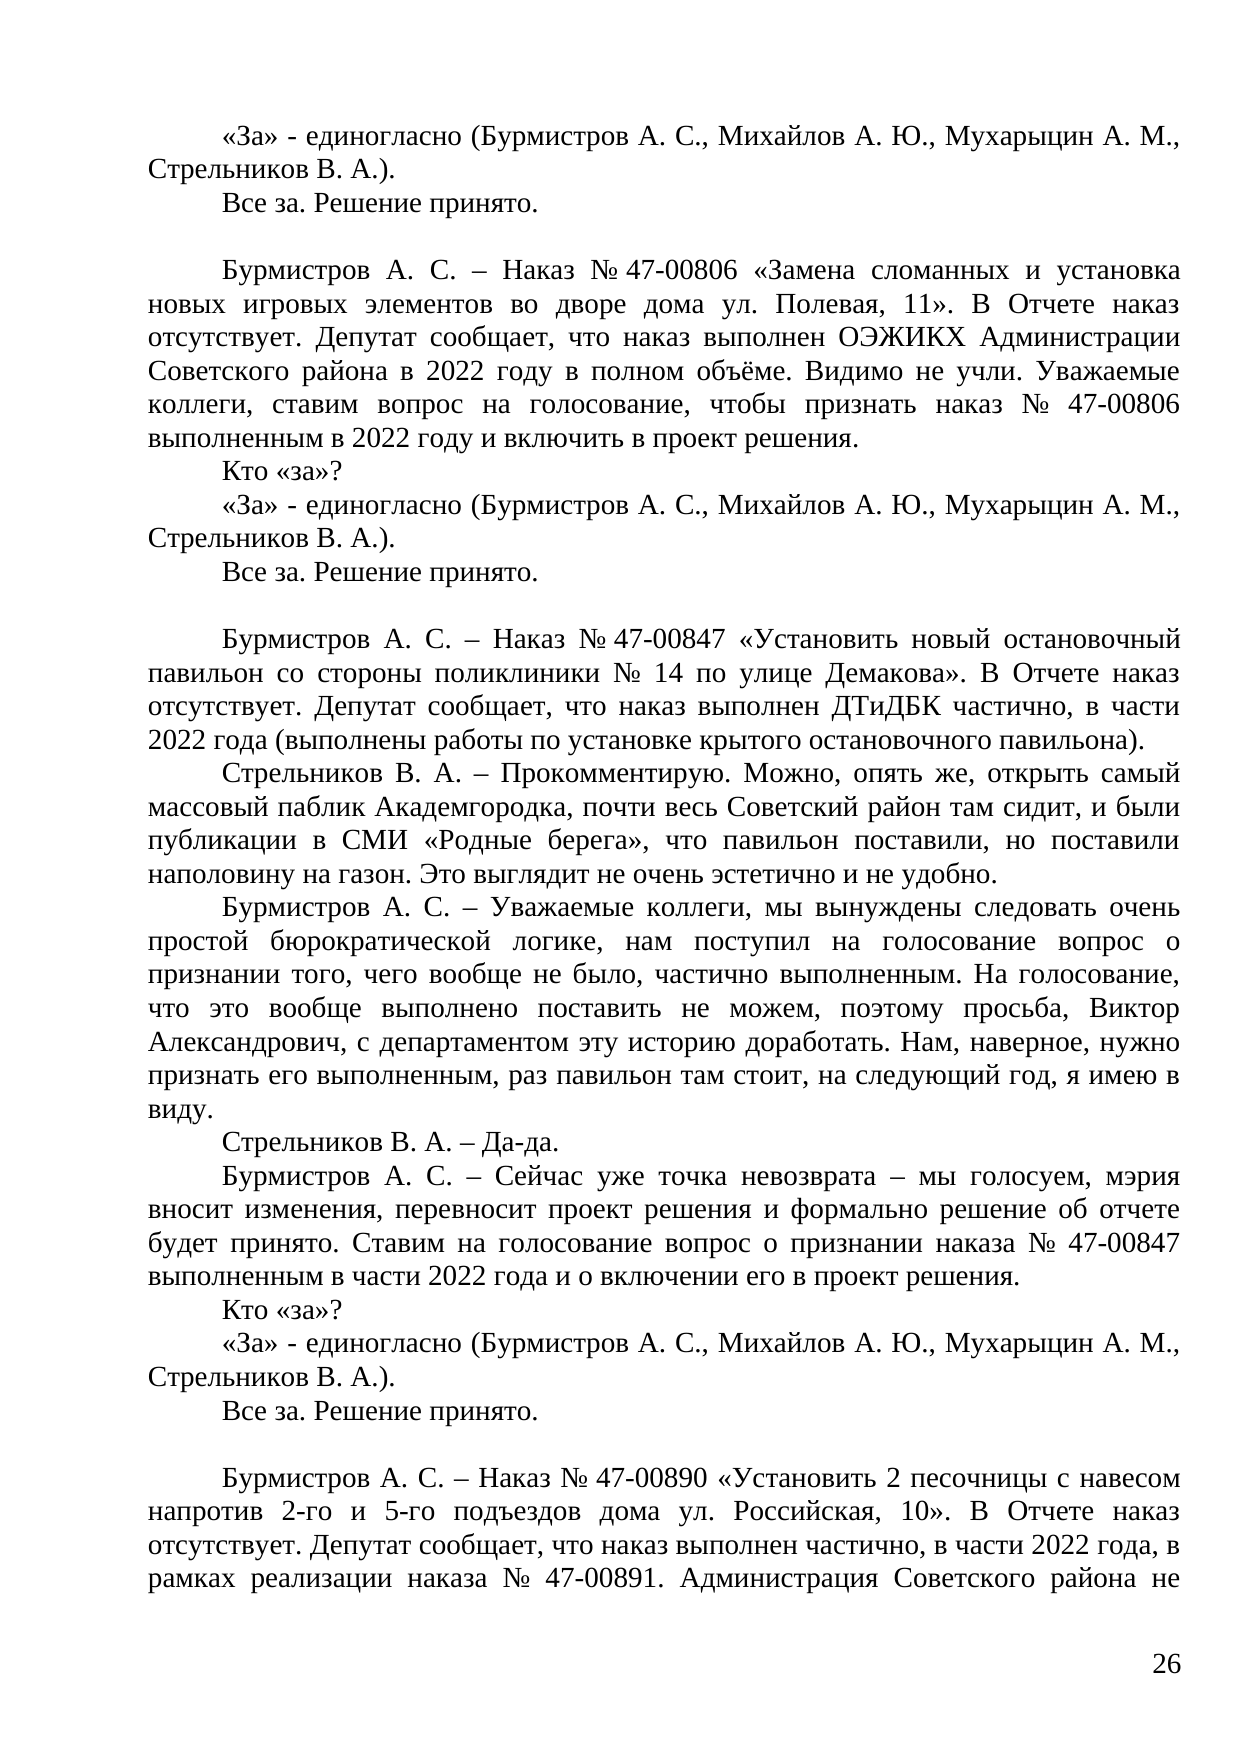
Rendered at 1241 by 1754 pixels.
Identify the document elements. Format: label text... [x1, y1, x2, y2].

text Бурмистров А. С. – Наказ № 47-00847 «Установить новый остановочный павильон со стороны поликлиники № 14 по улице Демакова». В Отчете наказ отсутствует. Депутат сообщает, что наказ выполнен ДТиДБК частично, в части 2022 года (выполнены работы по установке крытого остановочного павильона). [148, 621, 1181, 755]
text Бурмистров А. С. – Наказ № 47-00806 «Замена сломанных и установка новых игровых элементов во дворе дома ул. Полевая, 11». В Отчете наказ отсутствует. Депутат сообщает, что наказ выполнен ОЭЖИКХ Администрации Советского района в 2022 году в полном объёме. Видимо не учли. Уважаемые коллеги, ставим вопрос на голосование, чтобы признать наказ № 47-00806 выполненным в 2022 году и включить в проект решения. [148, 252, 1181, 453]
text Бурмистров А. С. – Сейчас уже точка невозврата – мы голосуем, мэрия вносит изменения, перевносит проект решения и формально решение об отчете будет принято. Ставим на голосование вопрос о признании наказа № 47-00847 выполненным в части 2022 года и о включении его в проект решения. [148, 1158, 1181, 1292]
text Кто «за»? [148, 453, 1181, 487]
text Все за. Решение принято. [148, 185, 1181, 219]
text «За» - единогласно (Бурмистров А. С., Михайлов А. Ю., Мухарыцин А. М., Стрельников В. А.). [148, 1326, 1181, 1393]
text Стрельников В. А. – Да-да. [148, 1124, 1181, 1158]
text Кто «за»? [148, 1292, 1181, 1326]
text Все за. Решение принято. [148, 1393, 1181, 1426]
text «За» - единогласно (Бурмистров А. С., Михайлов А. Ю., Мухарыцин А. М., Стрельников В. А.). [148, 487, 1181, 554]
text Стрельников В. А. – Прокомментирую. Можно, опять же, открыть самый массовый паблик Академгородка, почти весь Советский район там сидит, и были публикации в СМИ «Родные берега», что павильон поставили, но поставили наполовину на газон. Это выглядит не очень эстетично и не удобно. [148, 755, 1181, 889]
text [148, 1460, 1181, 1594]
text Бурмистров А. С. – Уважаемые коллеги, мы вынуждены следовать очень простой бюрократической логике, нам поступил на голосование вопрос о признании того, чего вообще не было, частично выполненным. На голосование, что это вообще выполнено поставить не можем, поэтому просьба, Виктор Александрович, с департаментом эту историю доработать. Нам, наверное, нужно признать его выполненным, раз павильон там стоит, на следующий год, я имею в виду. [148, 889, 1181, 1124]
text Все за. Решение принято. [148, 554, 1181, 588]
text «За» - единогласно (Бурмистров А. С., Михайлов А. Ю., Мухарыцин А. М., Стрельников В. А.). [148, 118, 1181, 185]
